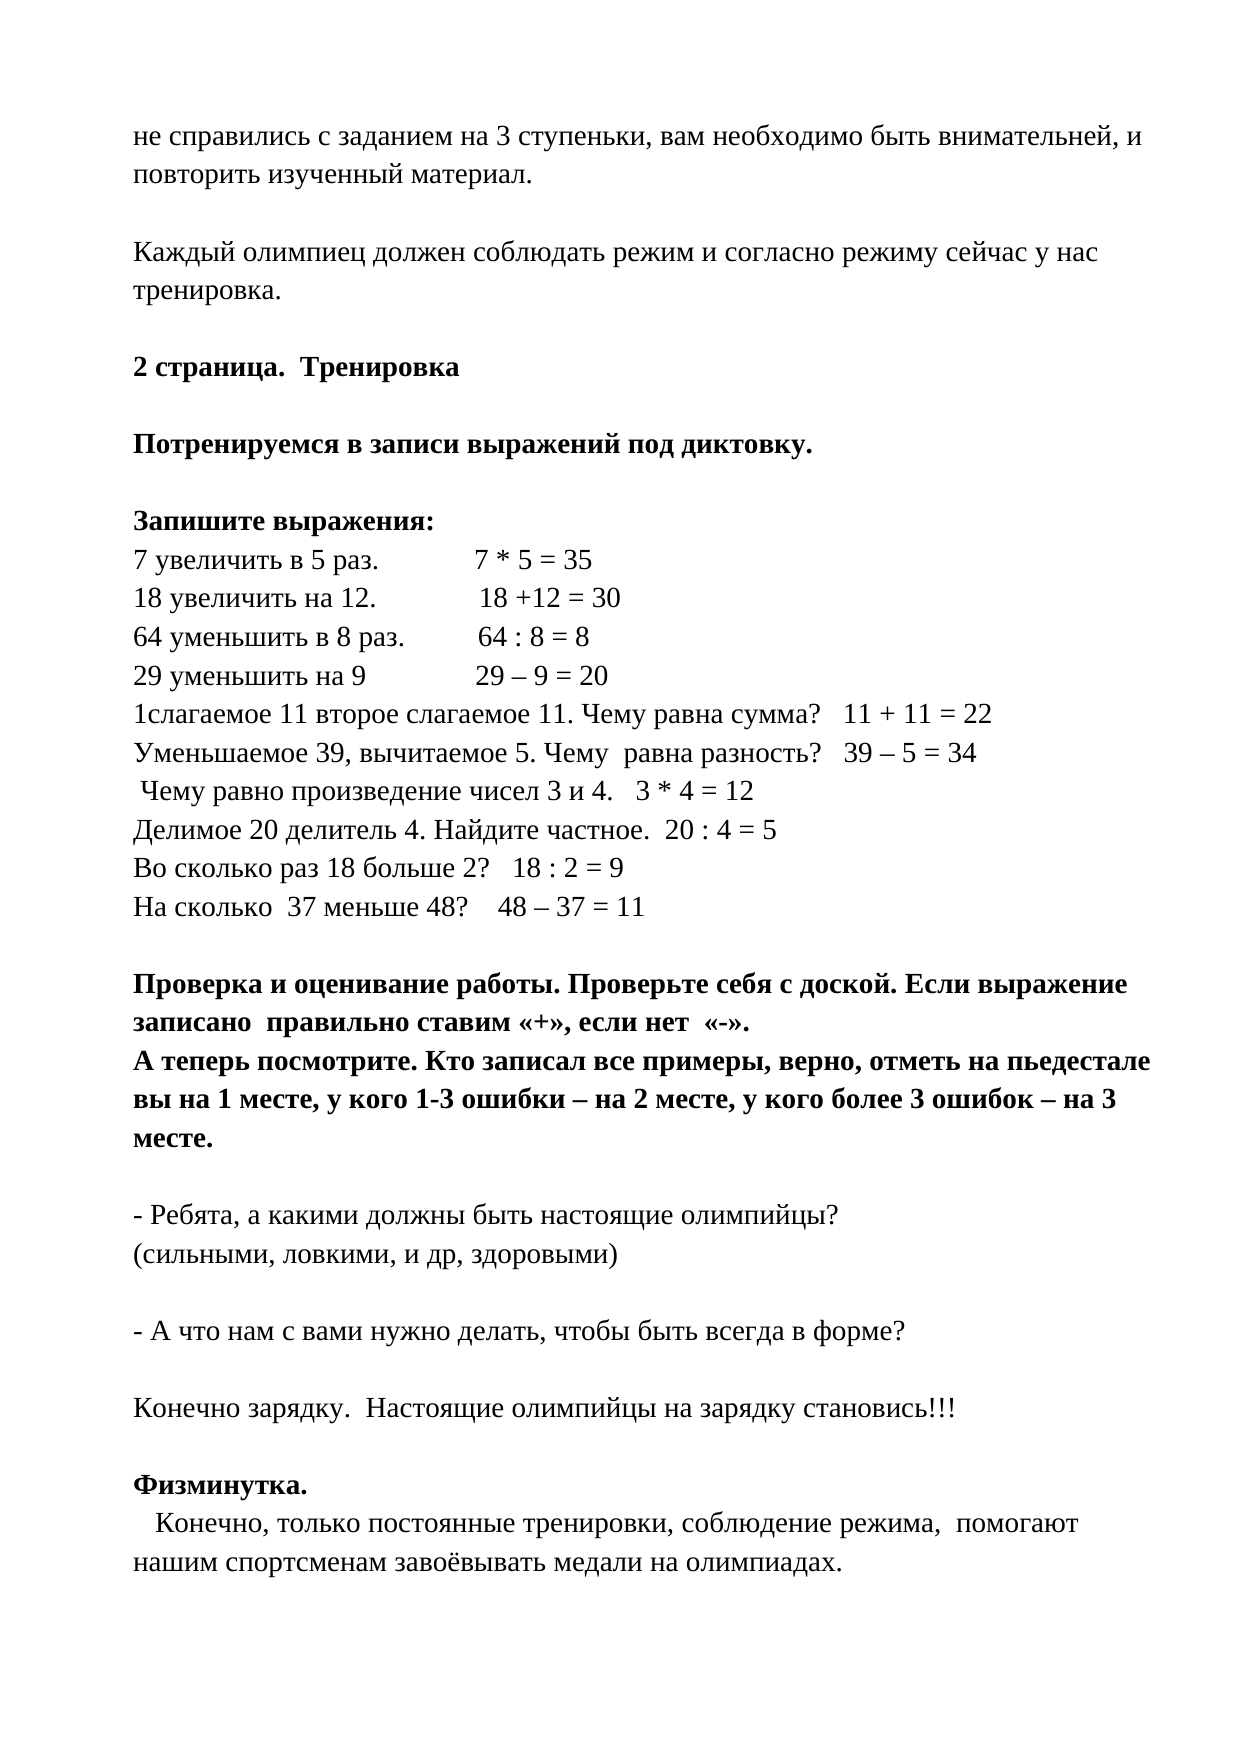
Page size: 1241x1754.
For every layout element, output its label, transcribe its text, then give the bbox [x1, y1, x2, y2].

text Конечно зарядку. Настоящие олимпийцы на зарядку становись!!! [133, 1390, 1152, 1423]
text Уменьшаемое 39, вычитаемое 5. Чему равна разность? 39 – 5 = 34 [133, 735, 1152, 768]
text Конечно, только постоянные тренировки, соблюдение режима, помогают нашим спортсменам завоёвывать медали на олимпиадах. [133, 1506, 1152, 1578]
text Проверка и оценивание работы. Проверьте себя с доской. Если выражение записано правильно ставим «+», если нет «-». [133, 966, 1152, 1038]
text - Ребята, а какими должны быть настоящие олимпийцы? [133, 1197, 1152, 1231]
text (сильными, ловкими, и др, здоровыми) [133, 1236, 1152, 1269]
text Физминутка. [133, 1467, 1152, 1501]
text Каждый олимпиец должен соблюдать режим и согласно режиму сейчас у нас тренировка. [133, 234, 1152, 306]
text 64 уменьшить в 8 раз. 64 : 8 = 8 [133, 619, 1152, 653]
text А теперь посмотрите. Кто записал все примеры, верно, отметь на пьедестале вы на 1 месте, у кого 1-3 ошибки – на 2 месте, у кого более 3 ошибок – на 3 месте. [133, 1043, 1152, 1154]
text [133, 118, 1152, 190]
text 1слагаемое 11 второе слагаемое 11. Чему равна сумма? 11 + 11 = 22 [133, 696, 1152, 730]
text 2 страница. Тренировка [133, 349, 1152, 383]
text 7 увеличить в 5 раз. 7 * 5 = 35 [133, 542, 1152, 576]
text 29 уменьшить на 9 29 – 9 = 20 [133, 658, 1152, 691]
text 18 увеличить на 12. 18 +12 = 30 [133, 581, 1152, 614]
text Во сколько раз 18 больше 2? 18 : 2 = 9 [133, 850, 1152, 884]
text - А что нам с вами нужно делать, чтобы быть всегда в форме? [133, 1313, 1152, 1346]
text Делимое 20 делитель 4. Найдите частное. 20 : 4 = 5 [133, 812, 1152, 845]
text Потренируемся в записи выражений под диктовку. [133, 426, 1152, 460]
text Чему равно произведение чисел 3 и 4. 3 * 4 = 12 [133, 773, 1152, 807]
text Запишите выражения: [133, 503, 1152, 537]
text На сколько 37 меньше 48? 48 – 37 = 11 [133, 889, 1152, 922]
